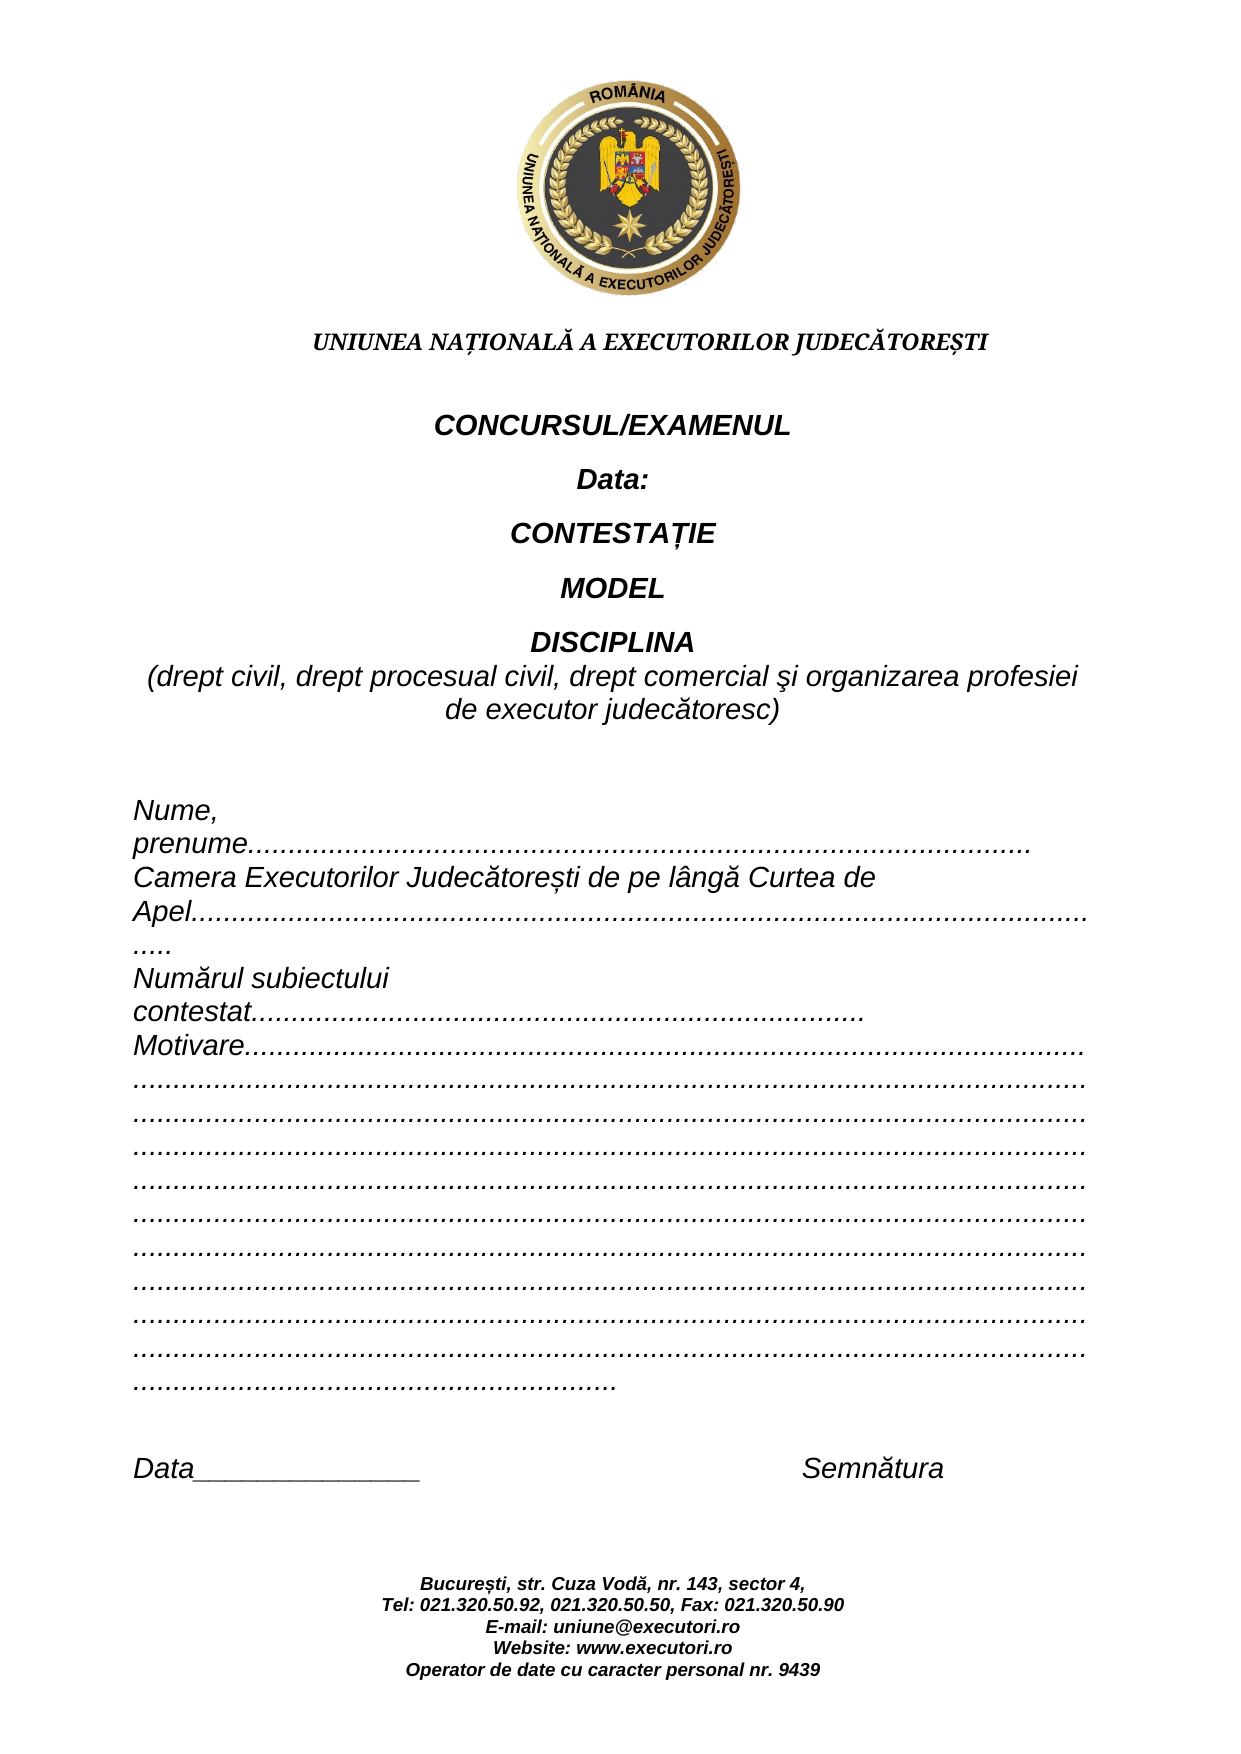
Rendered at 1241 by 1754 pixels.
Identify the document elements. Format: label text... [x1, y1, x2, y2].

text CONTESTAȚIE [133, 517, 1093, 550]
text CONCURSUL/EXAMENUL [133, 408, 1093, 441]
text MODEL [133, 571, 1093, 604]
text Data______________ Semnătura [133, 1451, 1093, 1485]
text (drept civil, drept procesual civil, drept comercial şi organizarea profesiei de executor judecătoresc) [133, 659, 1093, 726]
text Camera Executorilor Judecătorești de pe lângă Curtea de Apel.................................................................................................................... [133, 860, 1093, 961]
text Motivare.......................................................................................................................................................................................................................................................................................................................................................................................................................................................................................................................................................................................................................................................................................................................................................................................................................................................................................................................................................................................................................................................................................................................................................................................................................................................................... [133, 1028, 1093, 1397]
text DISCIPLINA [133, 625, 1093, 659]
text Nume, prenume................................................................................................. [133, 793, 1093, 860]
text Numărul subiectului contestat............................................................................ [133, 961, 1093, 1028]
text Data: [133, 462, 1093, 496]
picture [512, 72, 744, 301]
